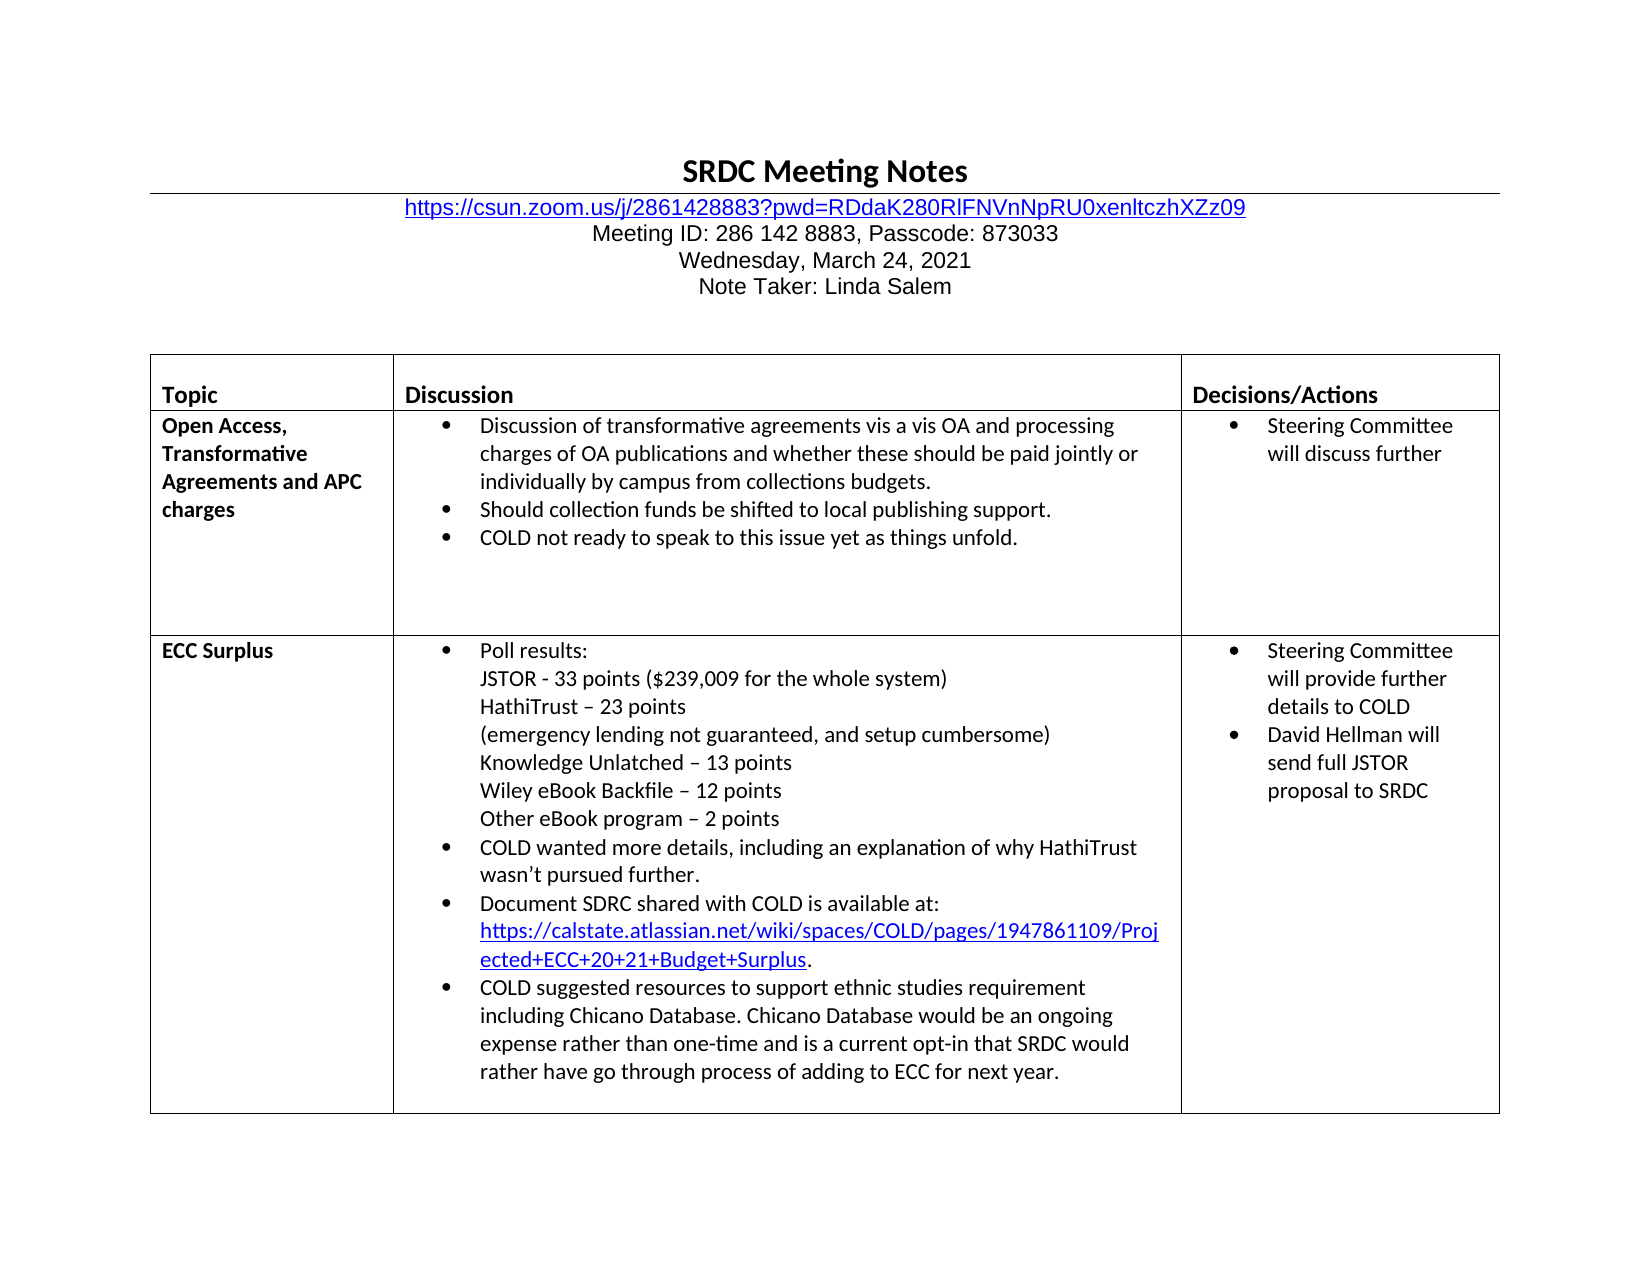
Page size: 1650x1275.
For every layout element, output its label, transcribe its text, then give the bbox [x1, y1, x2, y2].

table_cell Discussion of transformative agreements vis a vis OA and processing charges of OA publications and whether these should be paid jointly or individually by campus from collections budgets. Should collection funds be shifted to local publishing support. COLD not ready to speak to this issue yet as things unfold. [394, 411, 1181, 635]
title SRDC Meeting Notes [150, 150, 1500, 193]
text https://csun.zoom.us/j/2861428883?pwd=RDdaK280RlFNVnNpRU0xenltczhXZz09 Meeting ID: 286 142 8883, Passcode: 873033 [150, 194, 1500, 247]
table_header Topic [151, 355, 393, 410]
table_header Discussion [394, 355, 1181, 410]
table_cell ECC Surplus [151, 636, 393, 1113]
table_header Decisions/Actions [1182, 355, 1499, 410]
text Wednesday, March 24, 2021 [150, 247, 1500, 273]
table_cell Steering Committee will provide further details to COLD David Hellman will send full JSTOR proposal to SRDC [1182, 636, 1499, 1113]
text Note Taker: Linda Salem [150, 273, 1500, 299]
table_cell Open Access, Transformative Agreements and APC charges [151, 411, 393, 635]
table_cell Steering Committee will discuss further [1182, 411, 1499, 635]
table_cell Poll results: JSTOR - 33 points ($239,009 for the whole system) HathiTrust – 23 points (emergency lending not guaranteed, and setup cumbersome) Knowledge Unlatched – 13 points Wiley eBook Backfile – 12 points Other eBook program – 2 points COLD wanted more details, including an explanation of why HathiTrust wasn’t pursued further. Document SDRC shared with COLD is available at: https://calstate.atlassian.net/wiki/spaces/COLD/pages/1947861109/Projected+ECC+20+21+Budget+Surplus. COLD suggested resources to support ethnic studies requirement including Chicano Database. Chicano Database would be an ongoing expense rather than one-time and is a current opt-in that SRDC would rather have go through process of adding to ECC for next year. [394, 636, 1181, 1113]
